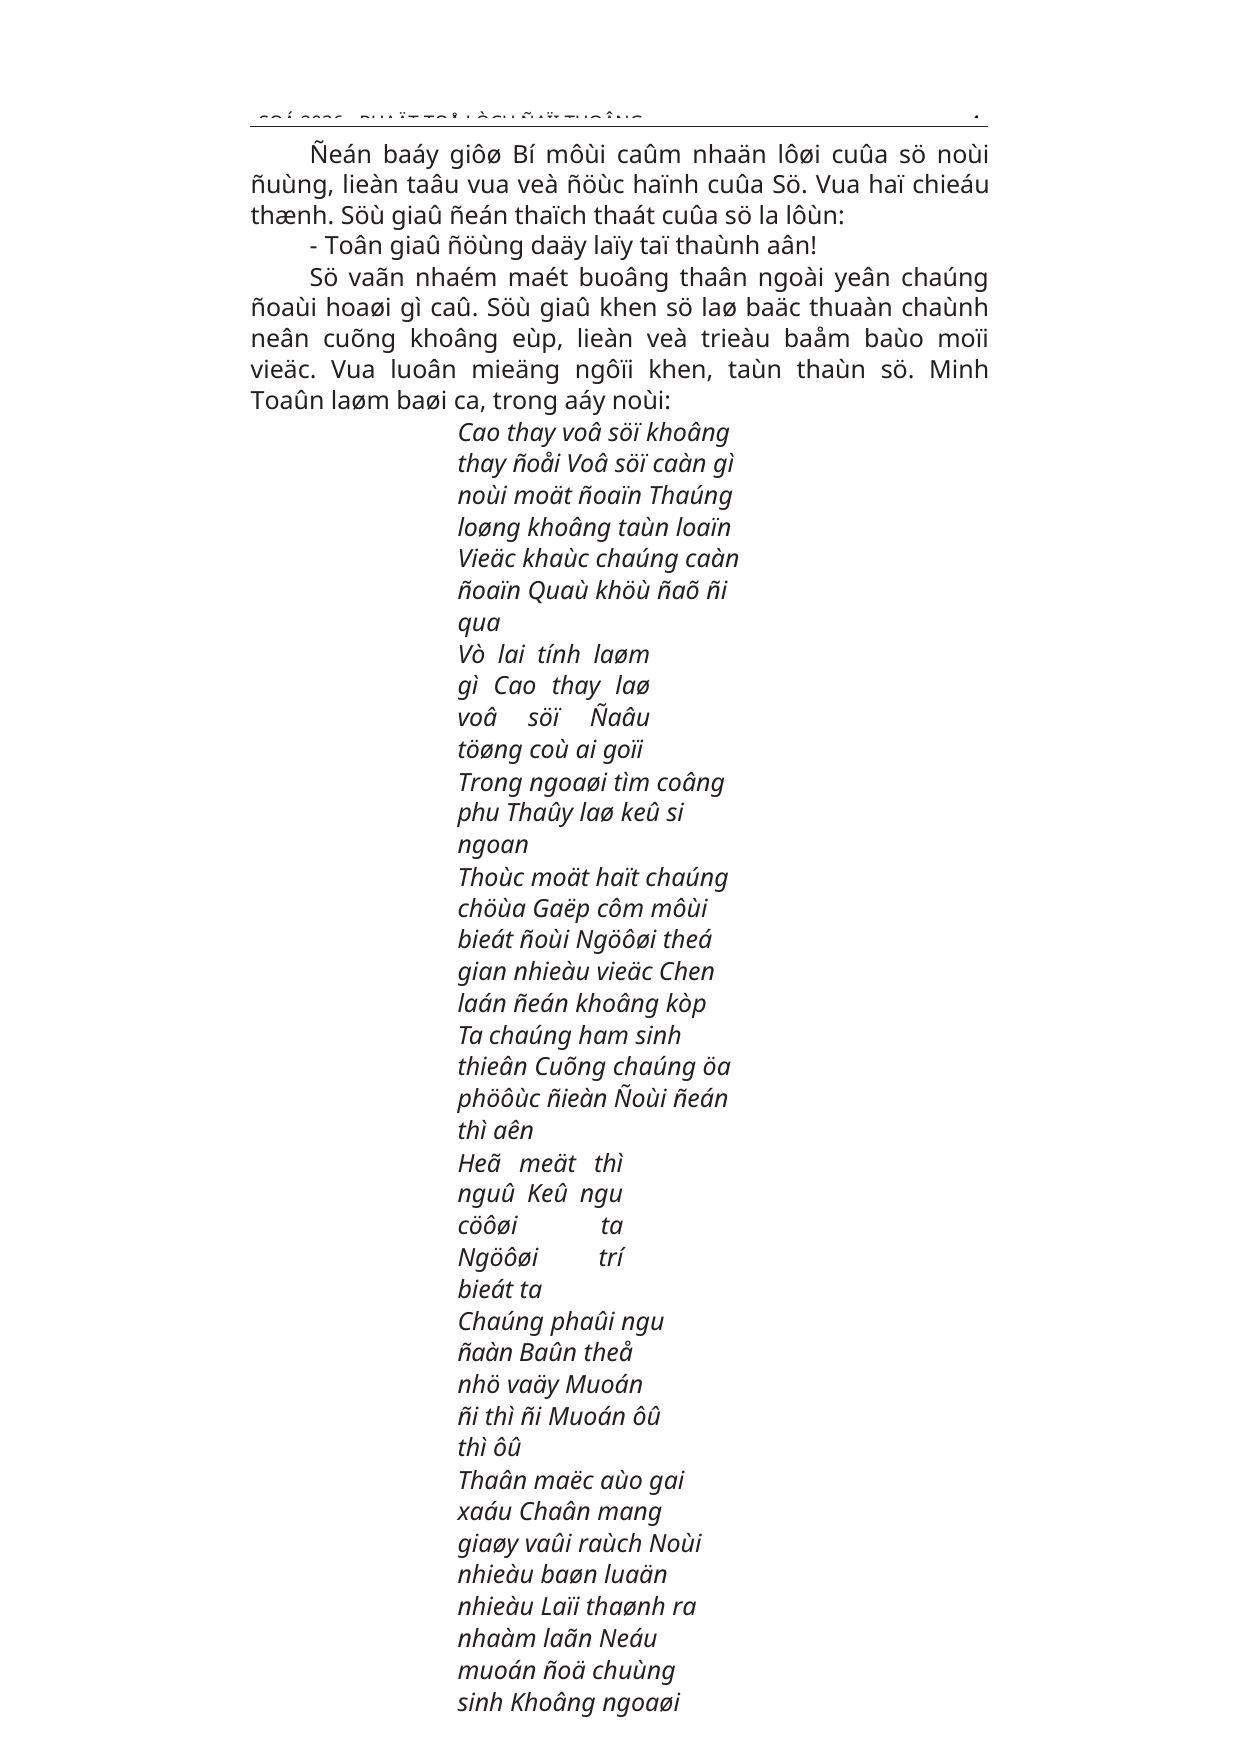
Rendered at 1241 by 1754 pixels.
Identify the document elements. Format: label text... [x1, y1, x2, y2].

text Heã meät thì nguû Keû ngu cöôøi ta Ngöôøi trí bieát ta [457, 1147, 623, 1305]
text Vò lai tính laøm gì Cao thay laø voâ söï Ñaâu töøng coù ai goïi [457, 639, 650, 766]
list Toân giaû ñöùng daäy laïy taï thaùnh aân! [309, 231, 1092, 260]
text Trong ngoaøi tìm coâng phu Thaûy laø keû si ngoan [457, 766, 745, 861]
text Sö vaãn nhaém maét buoâng thaân ngoài yeân chaúng ñoaùi hoaøi gì caû. Söù giaû khen sö laø baäc thuaàn chaùnh neân cuõng khoâng eùp, lieàn veà trieàu baåm baùo moïi vieäc. Vua luoân mieäng ngôïi khen, taùn thaùn sö. Minh Toaûn laøm baøi ca, trong aáy noùi: [250, 261, 990, 416]
text Chaúng phaûi ngu ñaàn Baûn theå nhö vaäy Muoán ñi thì ñi Muoán ôû thì ôû [457, 1305, 666, 1464]
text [457, 1464, 720, 1718]
text Thoùc moät haït chaúng chöùa Gaëp côm môùi bieát ñoùi Ngöôøi theá gian nhieàu vieäc Chen laán ñeán khoâng kòp Ta chaúng ham sinh thieân Cuõng chaúng öa phöôùc ñieàn Ñoùi ñeán thì aên [457, 861, 733, 1147]
text Cao thay voâ söï khoâng thay ñoåi Voâ söï caàn gì noùi moät ñoaïn Thaúng loøng khoâng taùn loaïn Vieäc khaùc chaúng caàn ñoaïn Quaù khöù ñaõ ñi qua [457, 416, 769, 639]
text Ñeán baáy giôø Bí môùi caûm nhaän lôøi cuûa sö noùi ñuùng, lieàn taâu vua veà ñöùc haïnh cuûa Sö. Vua haï chieáu thænh. Söù giaû ñeán thaïch thaát cuûa sö la lôùn: [250, 138, 990, 231]
